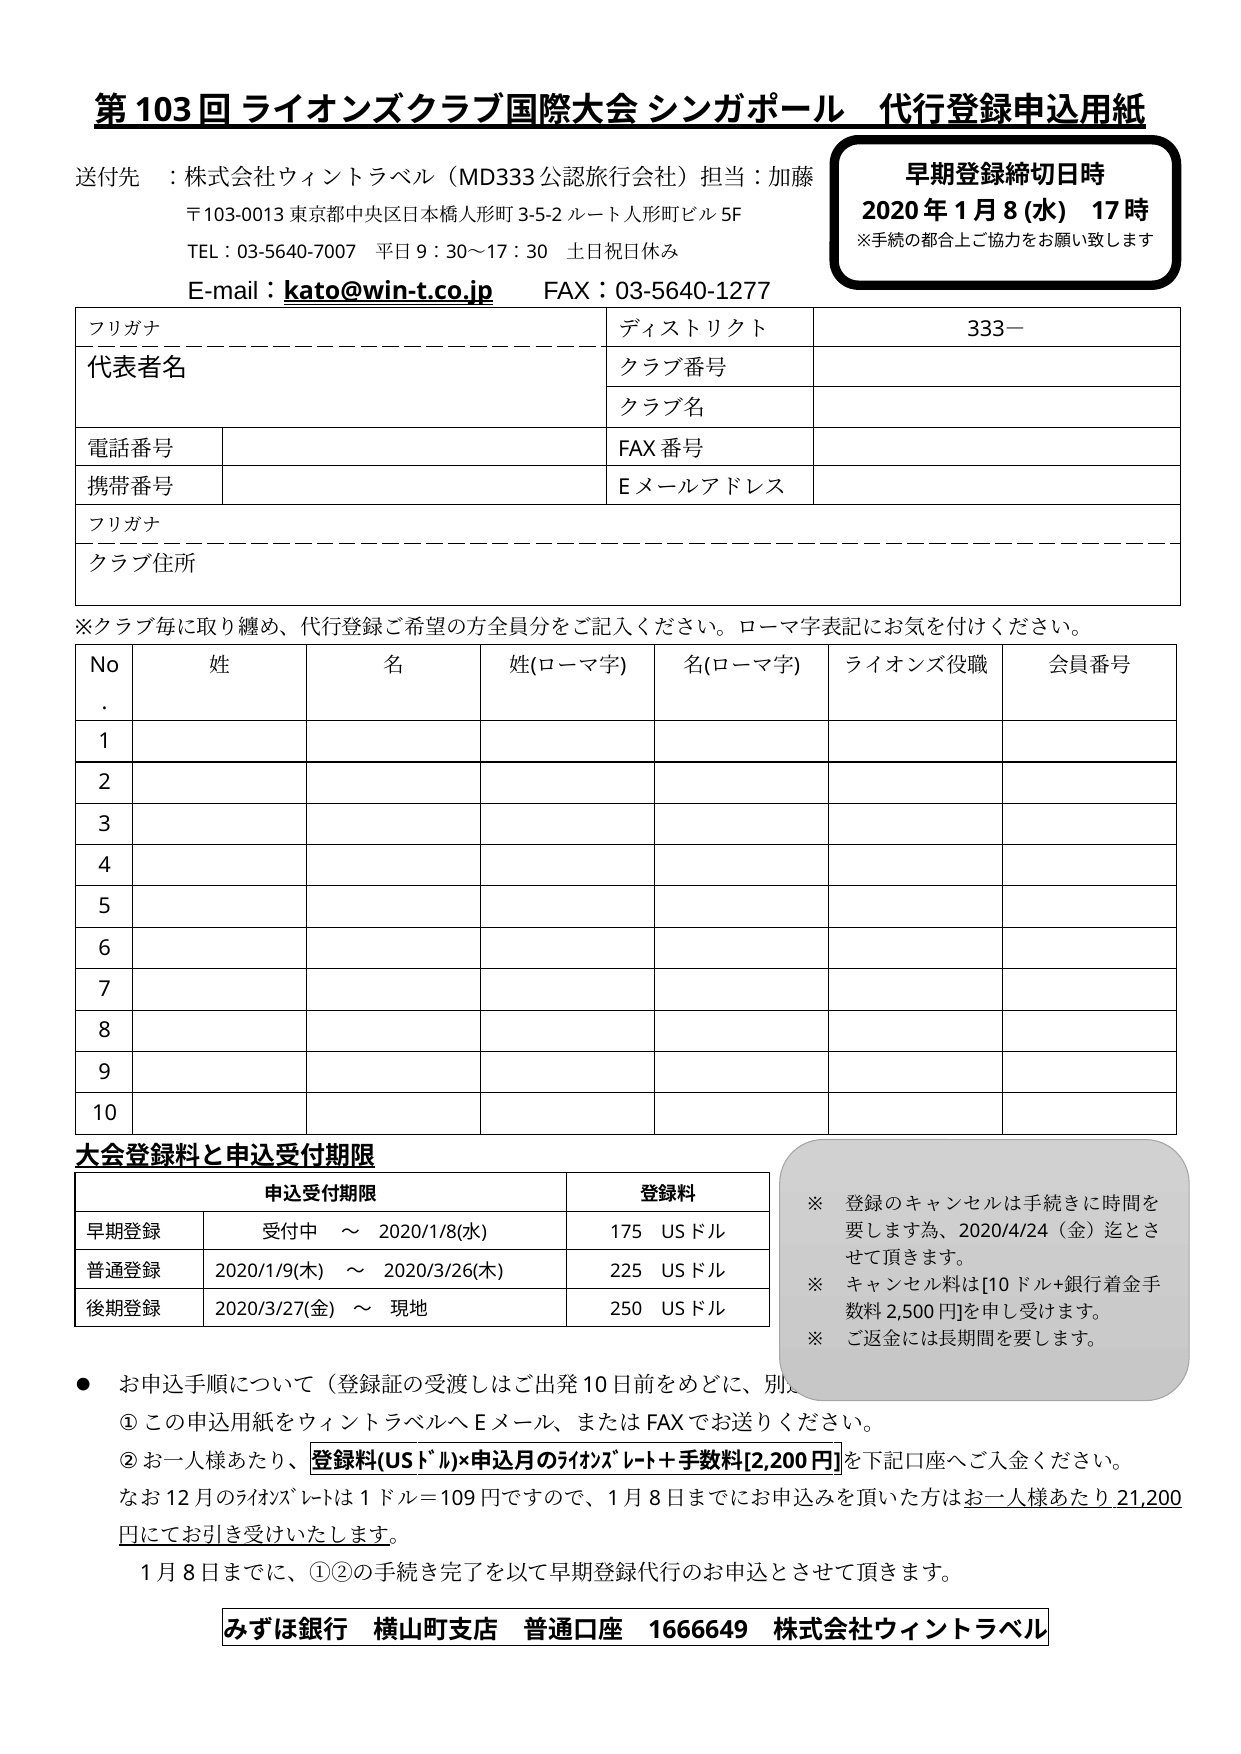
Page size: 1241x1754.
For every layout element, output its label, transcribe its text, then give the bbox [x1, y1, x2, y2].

table_cell フリガナ [76, 505, 1180, 542]
table_cell [481, 721, 654, 761]
list 1月8日までに、①②の手続き完了を以て早期登録代行のお申込とさせて頂きます。 [119, 1552, 1165, 1590]
table_cell [133, 928, 306, 968]
table_cell [223, 428, 606, 465]
table_cell [481, 1011, 654, 1051]
table_cell [133, 969, 306, 1009]
table_cell 250 USドル [567, 1289, 769, 1326]
table_cell FAX番号 [607, 428, 813, 465]
table_cell [307, 763, 480, 803]
table_header 姓(ローマ字) [481, 645, 654, 720]
table_cell [829, 1011, 1002, 1051]
table_cell [829, 886, 1002, 927]
table_cell [307, 928, 480, 968]
table_cell [829, 1052, 1002, 1092]
table_cell [481, 886, 654, 927]
table_cell [481, 845, 654, 885]
table_cell 5 [76, 886, 132, 927]
table_cell [307, 804, 480, 844]
table_cell [829, 804, 1002, 844]
table_cell [481, 804, 654, 844]
table_cell [481, 1093, 654, 1133]
table_cell [655, 1052, 828, 1092]
table_cell [307, 1093, 480, 1133]
table_cell 2020/3/27(金) ～ 現地 [204, 1289, 566, 1326]
table_header 333－ [814, 308, 1180, 346]
text 送付先 ：株式会社ウィントラベル（MD333公認旅行会社）担当：加藤 [75, 157, 830, 194]
table_cell 電話番号 [76, 428, 222, 465]
table_cell [655, 845, 828, 885]
table_cell [814, 428, 1180, 465]
table_cell [481, 928, 654, 968]
table_cell [133, 1011, 306, 1051]
title 第103回 ライオンズクラブ国際大会 シンガポール 代行登録申込用紙 [75, 69, 1165, 144]
text みずほ銀行 横山町支店 普通口座 1666649 株式会社ウィントラベル [75, 1590, 1165, 1665]
text TEL：03-5640-7007 平日9：30～17：30 土日祝日休み [75, 232, 830, 269]
table_cell [307, 886, 480, 927]
table_cell クラブ住所 [76, 543, 1180, 605]
table_cell クラブ名 [607, 387, 813, 427]
table_cell [829, 969, 1002, 1009]
table_cell [1003, 928, 1176, 968]
table_cell 175 USドル [567, 1212, 769, 1249]
table_header 姓 [133, 645, 306, 720]
table_cell [223, 466, 606, 504]
table_cell 2 [76, 763, 132, 803]
table_cell 7 [76, 969, 132, 1009]
table_cell [1003, 1052, 1176, 1092]
table_cell 携帯番号 [76, 466, 222, 504]
table_cell [307, 969, 480, 1009]
table_cell [1003, 763, 1176, 803]
table_cell [133, 1052, 306, 1092]
table_cell [1003, 1093, 1176, 1133]
table_cell [481, 969, 654, 1009]
table_cell [481, 763, 654, 803]
table_cell [1003, 1011, 1176, 1051]
table_cell [1003, 845, 1176, 885]
table_header ディストリクト [607, 308, 813, 346]
table_cell [307, 1052, 480, 1092]
table_cell [133, 886, 306, 927]
table_cell Eメールアドレス [607, 466, 813, 504]
table_cell [655, 1011, 828, 1051]
table_cell [829, 763, 1002, 803]
table_cell [133, 804, 306, 844]
table_cell [829, 845, 1002, 885]
table_cell [133, 721, 306, 761]
subtitle E-mail：kato@win-t.co.jp FAX：03-5640-1277 [75, 269, 1165, 307]
list お申込手順について（登録証の受渡しはご出発10日前をめどに、別途ご案内させて頂きます） ①この申込用紙をウィントラベルへEメール、またはFAXでお送りください。 ②お一人様あたり、登録料(USﾄﾞﾙ)×申込月のﾗｲｵﾝｽﾞﾚｰﾄ＋手数料[2,200円]を下記口座へご入金ください。 なお12月のﾗｲｵﾝｽﾞﾚｰﾄは1ドル＝109円ですので、1月8日までにお申込みを頂いた方はお一人様あたり21,200円にてお引き受けいたします。 [75, 1365, 1182, 1552]
table_cell [655, 969, 828, 1009]
table_cell 9 [76, 1052, 132, 1092]
table_header 名(ローマ字) [655, 645, 828, 720]
table_cell [133, 763, 306, 803]
table_header No. [76, 645, 132, 720]
table_cell クラブ番号 [607, 347, 813, 386]
table_cell 4 [76, 845, 132, 885]
table_cell 普通登録 [76, 1250, 203, 1288]
table_cell [829, 928, 1002, 968]
table_cell [655, 804, 828, 844]
table_header 登録料 [567, 1173, 769, 1211]
table_cell 10 [76, 1093, 132, 1133]
table_cell [307, 1011, 480, 1051]
table_cell 後期登録 [76, 1289, 203, 1326]
table_cell [814, 466, 1180, 504]
table_header 会員番号 [1003, 645, 1176, 720]
table_cell [133, 845, 306, 885]
table_cell 225 USドル [567, 1250, 769, 1288]
subtitle 大会登録料と申込受付期限 [75, 1135, 1165, 1172]
table_cell [814, 347, 1180, 386]
table_cell [1003, 886, 1176, 927]
text ※クラブ毎に取り纏め、代行登録ご希望の方全員分をご記入ください。ローマ字表記にお気を付けください。 [75, 606, 1165, 644]
table_header ライオンズ役職 [829, 645, 1002, 720]
table_cell 6 [76, 928, 132, 968]
table_cell [655, 763, 828, 803]
table_cell [1003, 969, 1176, 1009]
table_cell 2020/1/9(木) ～ 2020/3/26(木) [204, 1250, 566, 1288]
table_cell [655, 1093, 828, 1133]
table_cell [655, 928, 828, 968]
table_cell 1 [76, 721, 132, 761]
table_cell 代表者名 [76, 346, 606, 427]
table_cell [481, 1052, 654, 1092]
table_cell [655, 721, 828, 761]
table_cell [814, 387, 1180, 427]
table_cell [307, 845, 480, 885]
table_cell [1003, 804, 1176, 844]
table_header 名 [307, 645, 480, 720]
table_cell [133, 1093, 306, 1133]
table_cell [1003, 721, 1176, 761]
table_header 申込受付期限 [76, 1173, 566, 1211]
table_cell 3 [76, 804, 132, 844]
table_header フリガナ [76, 308, 606, 346]
table_cell 8 [76, 1011, 132, 1051]
table_cell [829, 1093, 1002, 1133]
table_cell [307, 721, 480, 761]
table_cell 早期登録 [76, 1212, 203, 1249]
text 〒103-0013 東京都中央区日本橋人形町3-5-2 ルート人形町ビル5F [75, 194, 829, 232]
table_cell [829, 721, 1002, 761]
table_cell [655, 886, 828, 927]
table_cell 受付中 ～ 2020/1/8(水) [204, 1212, 566, 1249]
